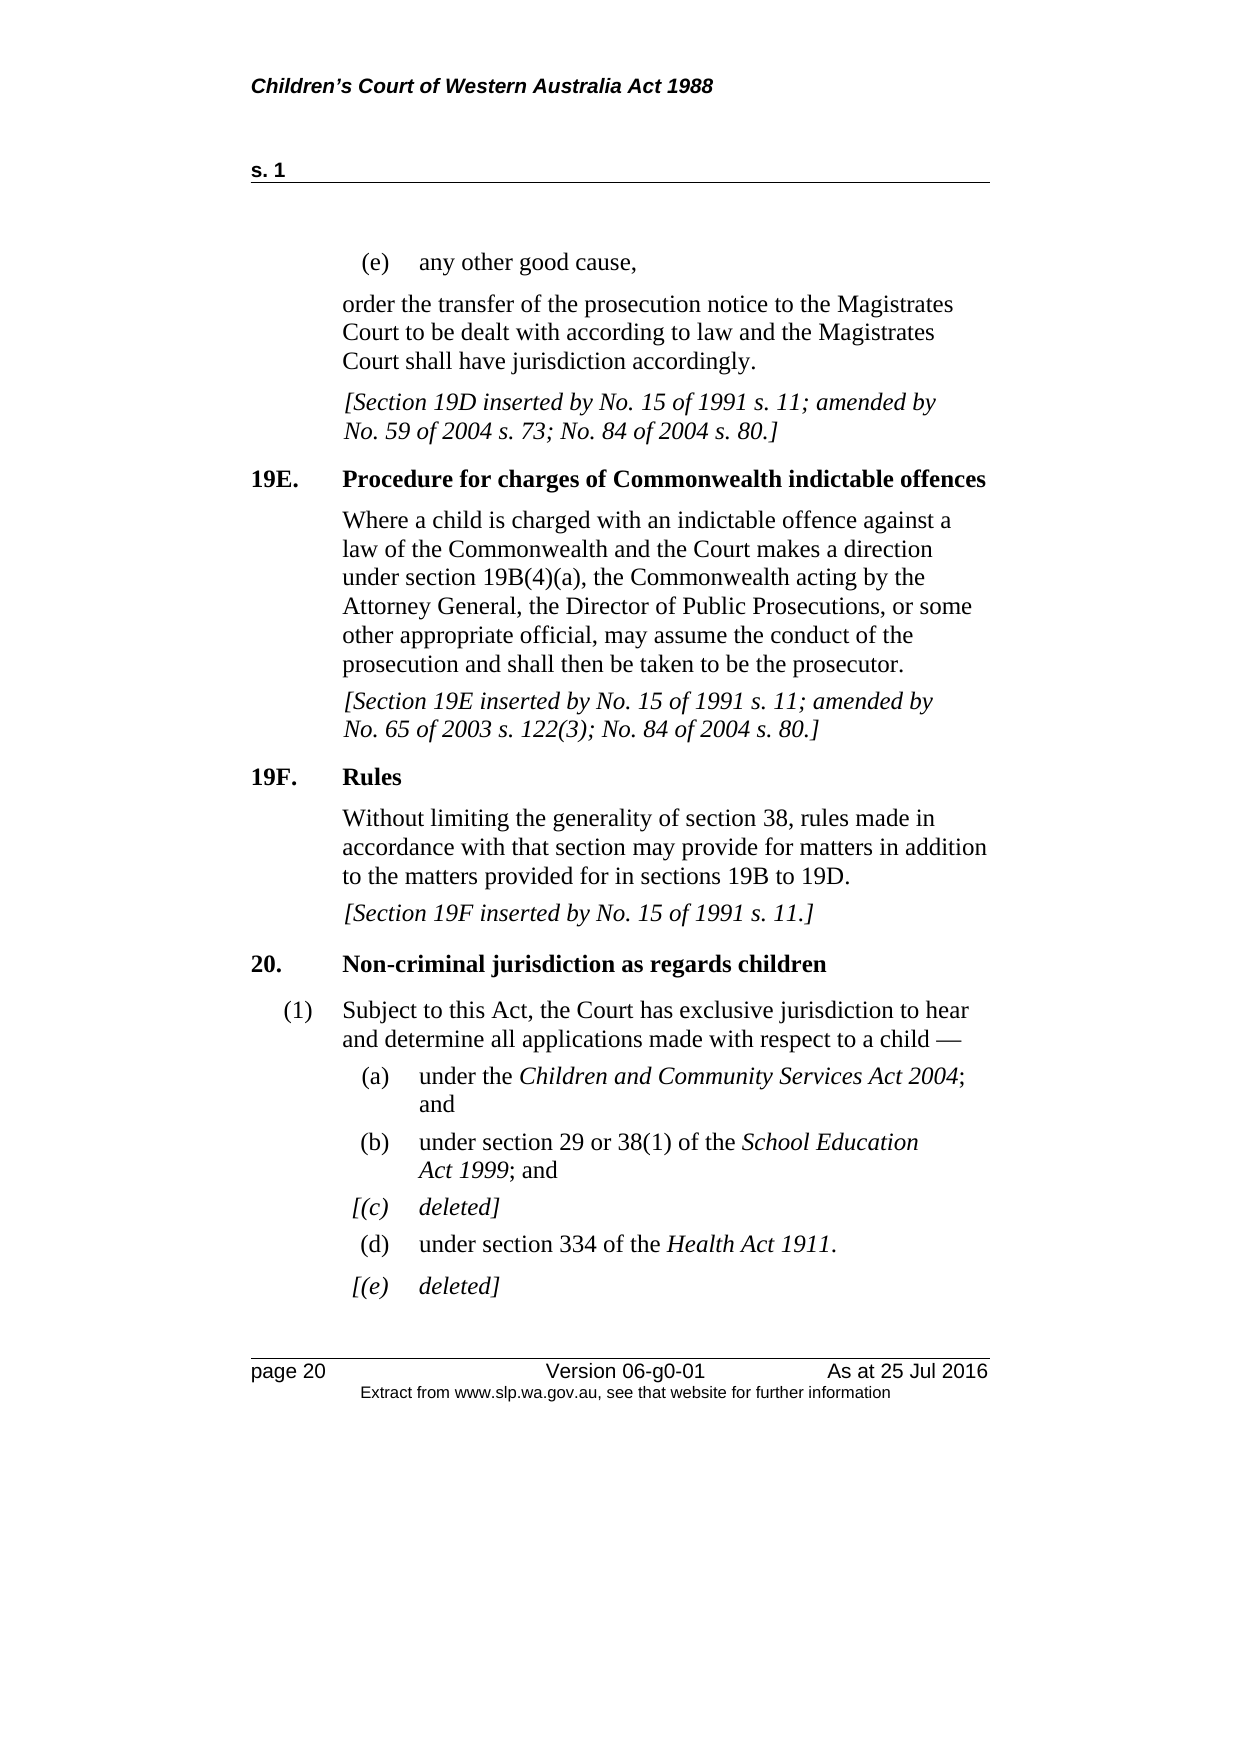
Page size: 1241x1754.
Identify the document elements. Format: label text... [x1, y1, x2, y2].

text (1) Subject to this Act, the Court has exclusive jurisdiction to hear and determine all applications made with respect to a child — [251, 995, 990, 1052]
text (d) under section 334 of the Health Act 1911. [251, 1229, 990, 1258]
text [(e) deleted] [251, 1271, 990, 1299]
text [Section 19D inserted by No. 15 of 1991 s. 11; amended by No. 59 of 2004 s. 73; No. 84 of 2004 s. 80.] [251, 387, 990, 445]
text [Section 19E inserted by No. 15 of 1991 s. 11; amended by No. 65 of 2003 s. 122(3); No. 84 of 2004 s. 80.] [251, 686, 990, 743]
text (a) under the Children and Community Services Act 2004; and [251, 1061, 990, 1118]
subtitle 19E. Procedure for charges of Commonwealth indictable offences [251, 464, 990, 492]
text [Section 19F inserted by No. 15 of 1991 s. 11.] [251, 898, 990, 927]
text Without limiting the generality of section 38, rules made in accordance with that section may provide for matters in addition to the matters provided for in sections 19B to 19D. [251, 803, 990, 889]
subtitle 19F. Rules [251, 762, 990, 791]
text order the transfer of the prosecution notice to the to be dealt with according to law and the shall have jurisdiction accordingly. [251, 289, 990, 375]
subtitle 20. Non-criminal jurisdiction as regards children [251, 949, 990, 978]
text [(c) deleted] [251, 1192, 990, 1221]
text Where a child is charged with an indictable offence against a law of the Commonwealth and the Court makes a direction under section 19B(4)(a), the Commonwealth acting by the Attorney General, the Director of Public Prosecutions, or some other appropriate official, may assume the conduct of the prosecution and shall then be taken to be the prosecutor. [251, 505, 990, 677]
text (e) any other good cause, [251, 247, 990, 276]
text (b) under section 29 or 38(1) of the School Education Act 1999; and [251, 1127, 990, 1184]
